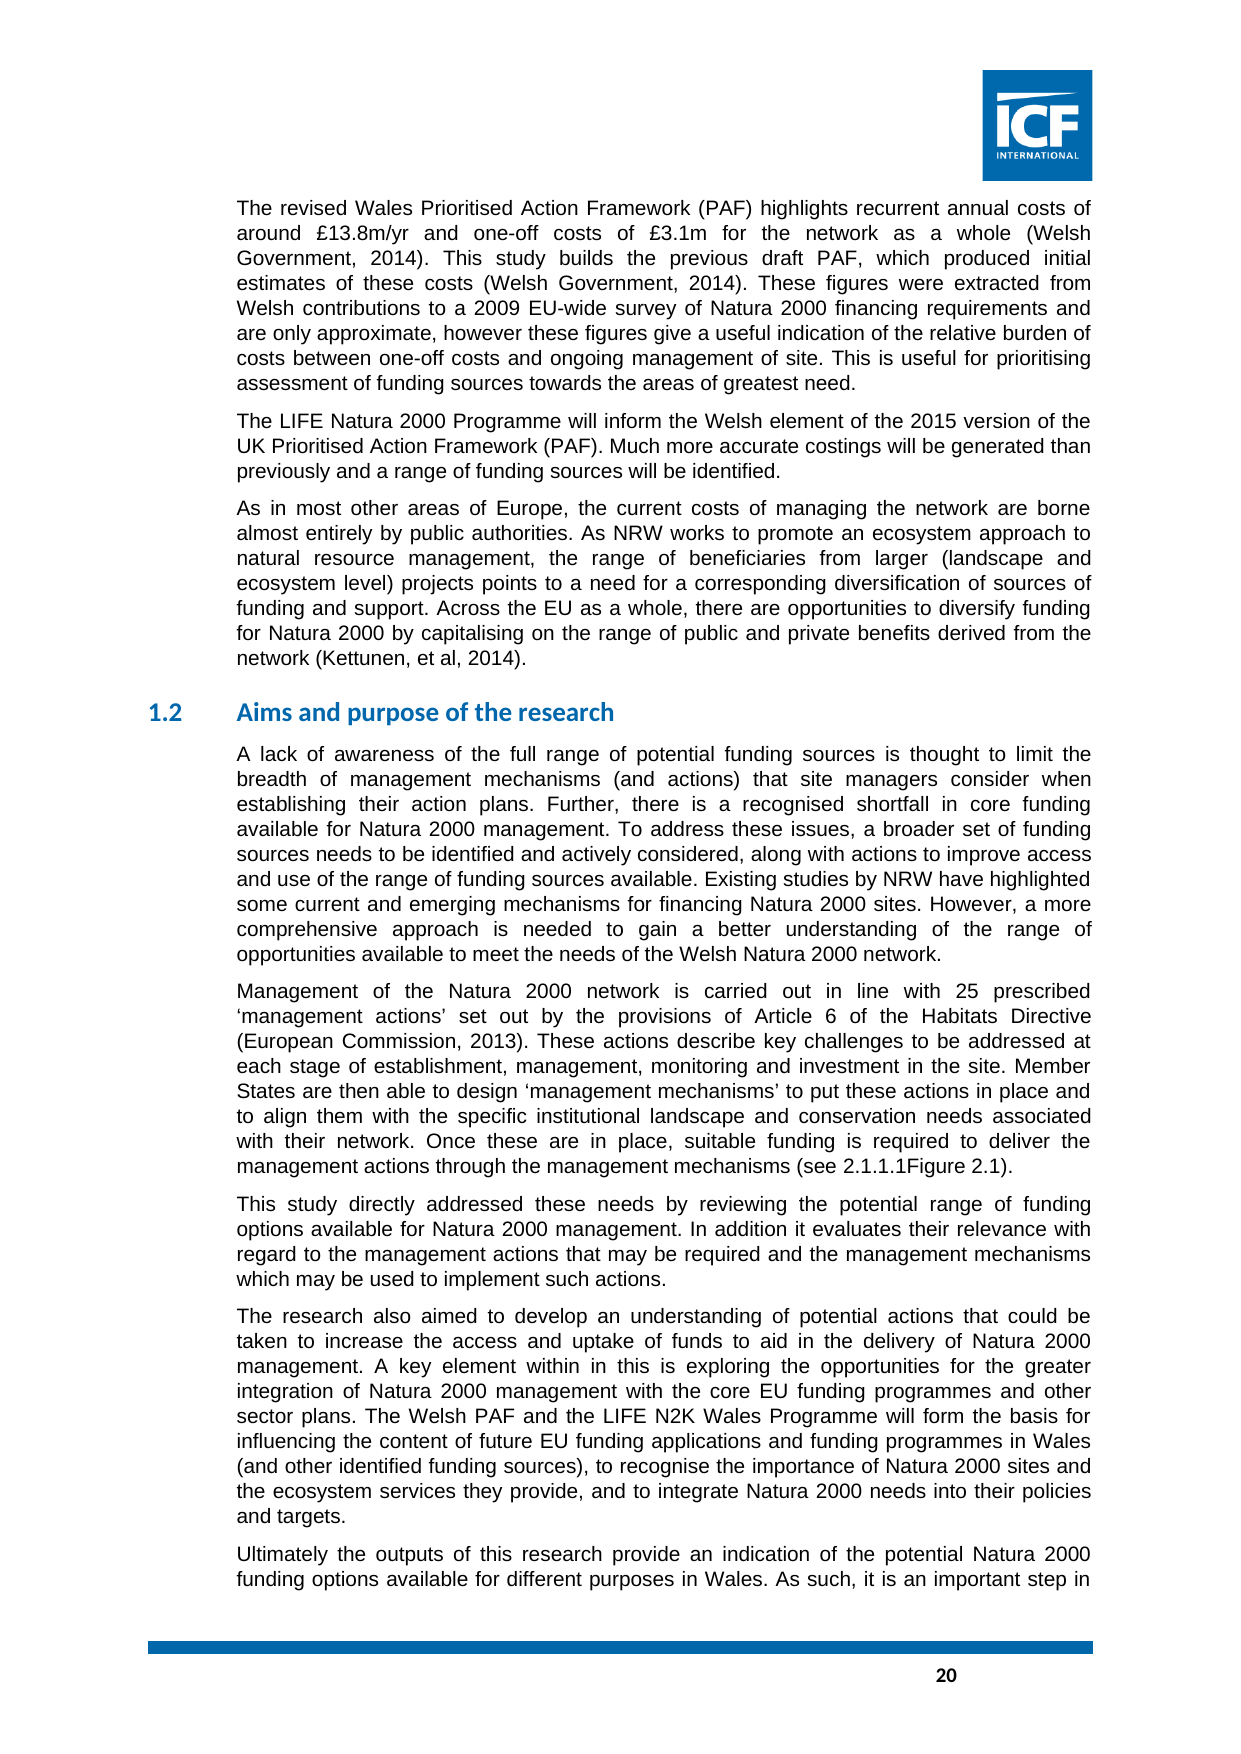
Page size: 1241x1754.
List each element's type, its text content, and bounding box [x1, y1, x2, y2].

picture [982, 70, 1093, 181]
text The LIFE Natura 2000 Programme will inform the Welsh element of the 2015 version of the UK Prioritised Action Framework (PAF). Much more accurate costings will be generated than previously and a range of funding sources will be identified. [236, 407, 1092, 482]
subtitle Aims and purpose of the research [148, 695, 1092, 728]
text A lack of awareness of the full range of potential funding sources is thought to limit the breadth of management mechanisms (and actions) that site managers consider when establishing their action plans. Further, there is a recognised shortfall in core funding available for Natura 2000 management. To address these issues, a broader set of funding sources needs to be identified and actively considered, along with actions to improve access and use of the range of funding sources available. Existing studies by NRW have highlighted some current and emerging mechanisms for financing Natura 2000 sites. However, a more comprehensive approach is needed to gain a better understanding of the range of opportunities available to meet the needs of the Welsh Natura 2000 network. [236, 740, 1092, 965]
text Management of the Natura 2000 network is carried out in line with 25 prescribed ‘management actions’ set out by the provisions of Article 6 of the Habitats Directive (European Commission, 2013). These actions describe key challenges to be addressed at each stage of establishment, management, monitoring and investment in the site. Member States are then able to design ‘management mechanisms’ to put these actions in place and to align them with the specific institutional landscape and conservation needs associated with their network. Once these are in place, suitable funding is required to deliver the management actions through the management mechanisms (see Figure 2.1). [236, 978, 1092, 1178]
text As in most other areas of Europe, the current costs of managing the network are borne almost entirely by public authorities. As NRW works to promote an ecosystem approach to natural resource management, the range of beneficiaries from larger (landscape and ecosystem level) projects points to a need for a corresponding diversification of sources of funding and support. Across the EU as a whole, there are opportunities to diversify funding for Natura 2000 by capitalising on the range of public and private benefits derived from the network (Kettunen, et al, 2014). [236, 495, 1092, 670]
text This study directly addressed these needs by reviewing the potential range of funding options available for Natura 2000 management. In addition it evaluates their relevance with regard to the management actions that may be required and the management mechanisms which may be used to implement such actions. [236, 1190, 1092, 1290]
text The revised Wales Prioritised Action Framework (PAF) highlights recurrent annual costs of around £13.8m/yr and one-off costs of £3.1m for the network as a whole (Welsh Government, 2014). This study builds the previous draft PAF, which produced initial estimates of these costs (Welsh Government, 2014). These figures were extracted from Welsh contributions to a 2009 EU-wide survey of Natura 2000 financing requirements and are only approximate, however these figures give a useful indication of the relative burden of costs between one-off costs and ongoing management of site. This is useful for prioritising assessment of funding sources towards the areas of greatest need. [236, 195, 1092, 395]
text The research also aimed to develop an understanding of potential actions that could be taken to increase the access and uptake of funds to aid in the delivery of Natura 2000 management. A key element within in this is exploring the opportunities for the greater integration of Natura 2000 management with the core EU funding programmes and other sector plans. The Welsh PAF and the LIFE N2K Wales Programme will form the basis for influencing the content of future EU funding applications and funding programmes in Wales (and other identified funding sources), to recognise the importance of Natura 2000 sites and the ecosystem services they provide, and to integrate Natura 2000 needs into their policies and targets. [236, 1303, 1092, 1528]
